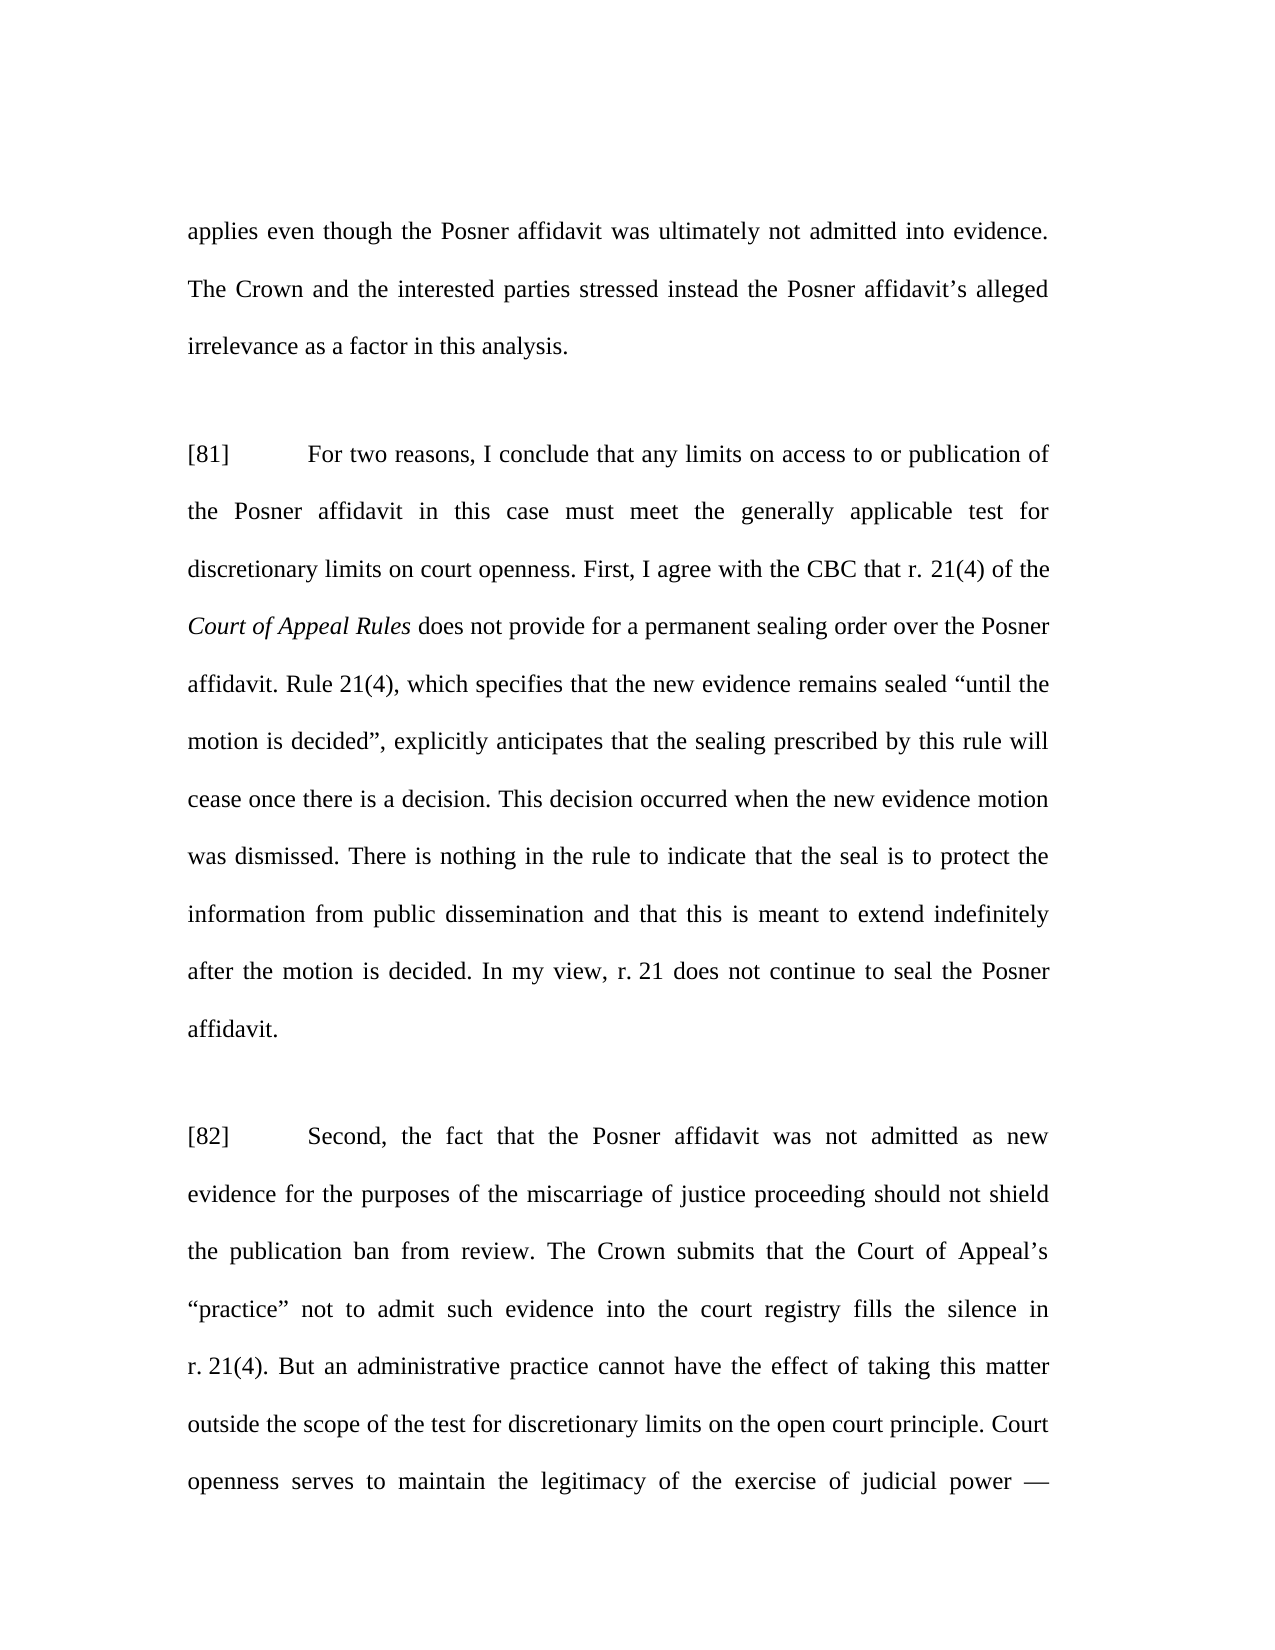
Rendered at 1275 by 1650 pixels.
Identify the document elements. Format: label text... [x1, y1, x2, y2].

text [187, 216, 1050, 360]
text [187, 1121, 1050, 1495]
text For two reasons, I conclude that any limits on access to or publication of the Posner affidavit in this case must meet the generally applicable test for discretionary limits on court openness. First, I agree with the CBC that r. 21(4) of the Court of Appeal Rules does not provide for a permanent sealing order over the Posner affidavit. Rule 21(4), which specifies that the new evidence remains sealed “until the motion is decided”, explicitly anticipates that the sealing prescribed by this rule will cease once there is a decision. This decision occurred when the new evidence motion was dismissed. There is nothing in the rule to indicate that the seal is to protect the information from public dissemination and that this is meant to extend indefinitely after the motion is decided. In my view, r. 21 does not continue to seal the Posner affidavit. [187, 439, 1050, 1043]
